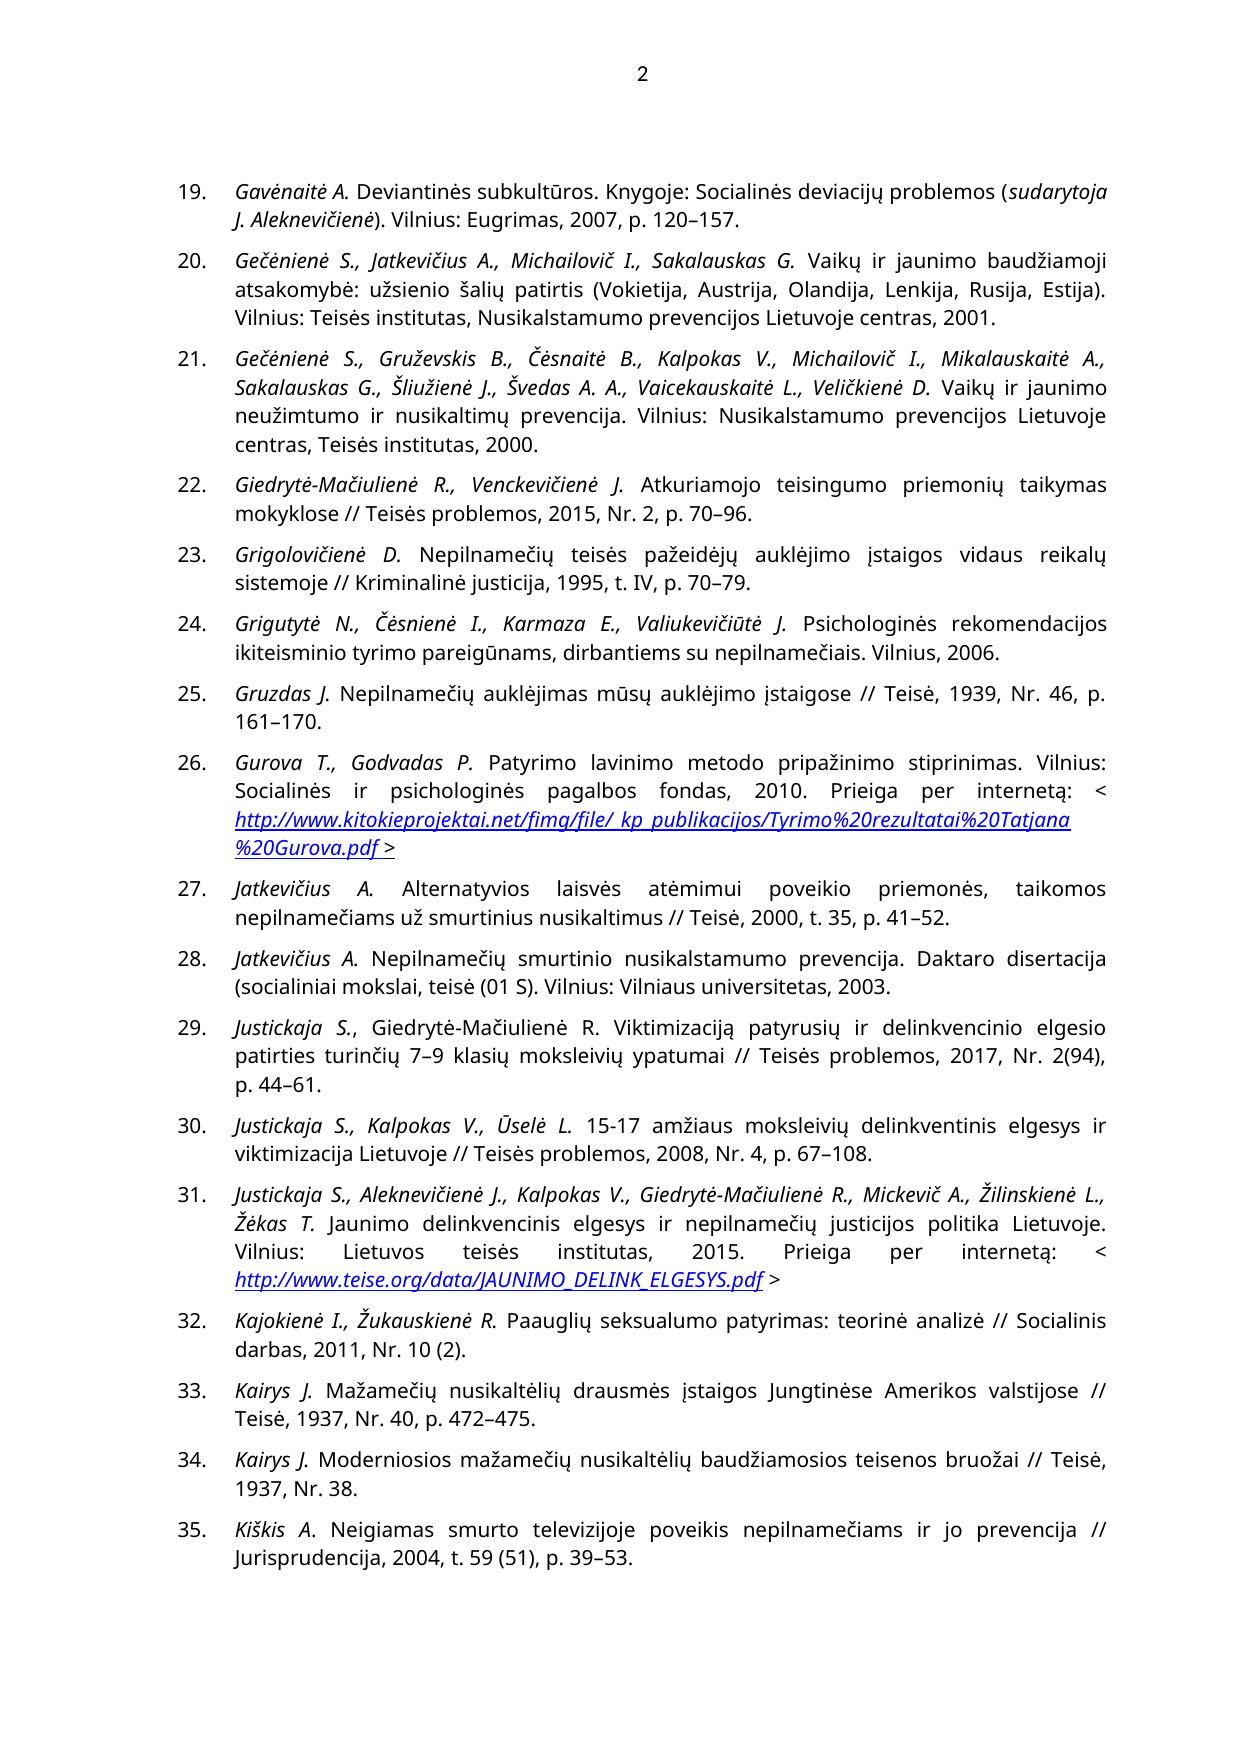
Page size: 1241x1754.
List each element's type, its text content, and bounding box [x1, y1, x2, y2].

list Gruzdas J. Nepilnamečių auklėjimas mūsų auklėjimo įstaigose // Teisė, 1939, Nr. 46, p. 161–170. [177, 679, 1107, 736]
list Jatkevičius A. Alternatyvios laisvės atėmimui poveikio priemonės, taikomos nepilnamečiams už smurtinius nusikaltimus // Teisė, 2000, t. 35, p. 41–52. [177, 874, 1107, 931]
list Justickaja S., Aleknevičienė J., Kalpokas V., Giedrytė-Mačiulienė R., Mickevič A., Žilinskienė L., Žėkas T. Jaunimo delinkvencinis elgesys ir nepilnamečių justicijos politika Lietuvoje. Vilnius: Lietuvos teisės institutas, 2015. Prieiga per internetą: < http://www.teise.org/data/JAUNIMO_DELINK_ELGESYS.pdf > [177, 1180, 1107, 1294]
list Gavėnaitė A. Deviantinės subkultūros. Knygoje: Socialinės deviacijų problemos (sudarytoja J. Aleknevičienė). Vilnius: Eugrimas, 2007, p. 120–157. [177, 177, 1107, 234]
list Gečėnienė S., Jatkevičius A., Michailovič I., Sakalauskas G. Vaikų ir jaunimo baudžiamoji atsakomybė: užsienio šalių patirtis (Vokietija, Austrija, Olandija, Lenkija, Rusija, Estija). Vilnius: Teisės institutas, Nusikalstamumo prevencijos Lietuvoje centras, 2001. [177, 247, 1107, 332]
list Kajokienė I., Žukauskienė R. Paauglių seksualumo patyrimas: teorinė analizė // Socialinis darbas, 2011, Nr. 10 (2). [177, 1307, 1107, 1363]
list Jatkevičius A. Nepilnamečių smurtinio nusikalstamumo prevencija. Daktaro disertacija (socialiniai mokslai, teisė (01 S). Vilnius: Vilniaus universitetas, 2003. [177, 944, 1107, 1001]
list Kiškis A. Neigiamas smurto televizijoje poveikis nepilnamečiams ir jo prevencija // Jurisprudencija, 2004, t. 59 (51), p. 39–53. [177, 1515, 1107, 1572]
list Justickaja S., Giedrytė-Mačiulienė R. Viktimizaciją patyrusių ir delinkvencinio elgesio patirties turinčių 7–9 klasių moksleivių ypatumai // Teisės problemos, 2017, Nr. 2(94), p. 44–61. [177, 1013, 1107, 1098]
list Justickaja S., Kalpokas V., Ūselė L. 15-17 amžiaus moksleivių delinkventinis elgesys ir viktimizacija Lietuvoje // Teisės problemos, 2008, Nr. 4, p. 67–108. [177, 1111, 1107, 1168]
list Kairys J. Moderniosios mažamečių nusikaltėlių baudžiamosios teisenos bruožai // Teisė, 1937, Nr. 38. [177, 1445, 1107, 1502]
list Gečėnienė S., Gruževskis B., Čėsnaitė B., Kalpokas V., Michailovič I., Mikalauskaitė A., Sakalauskas G., Šliužienė J., Švedas A. A., Vaicekauskaitė L., Veličkienė D. Vaikų ir jaunimo neužimtumo ir nusikaltimų prevencija. Vilnius: Nusikalstamumo prevencijos Lietuvoje centras, Teisės institutas, 2000. [177, 344, 1107, 458]
list Gurova T., Godvadas P. Patyrimo lavinimo metodo pripažinimo stiprinimas. Vilnius: Socialinės ir psichologinės pagalbos fondas, 2010. Prieiga per internetą: < http://www.kitokieprojektai.net/fimg/file/_kp_publikacijos/Tyrimo%20rezultatai%20Tatjana%20Gurova.pdf > [177, 748, 1107, 862]
list Grigolovičienė D. Nepilnamečių teisės pažeidėjų auklėjimo įstaigos vidaus reikalų sistemoje // Kriminalinė justicija, 1995, t. IV, p. 70–79. [177, 540, 1107, 597]
list Giedrytė-Mačiulienė R., Venckevičienė J. Atkuriamojo teisingumo priemonių taikymas mokyklose // Teisės problemos, 2015, Nr. 2, p. 70–96. [177, 471, 1107, 527]
list Kairys J. Mažamečių nusikaltėlių drausmės įstaigos Jungtinėse Amerikos valstijose // Teisė, 1937, Nr. 40, p. 472–475. [177, 1376, 1107, 1433]
list Grigutytė N., Čėsnienė I., Karmaza E., Valiukevičiūtė J. Psichologinės rekomendacijos ikiteisminio tyrimo pareigūnams, dirbantiems su nepilnamečiais. Vilnius, 2006. [177, 609, 1107, 666]
